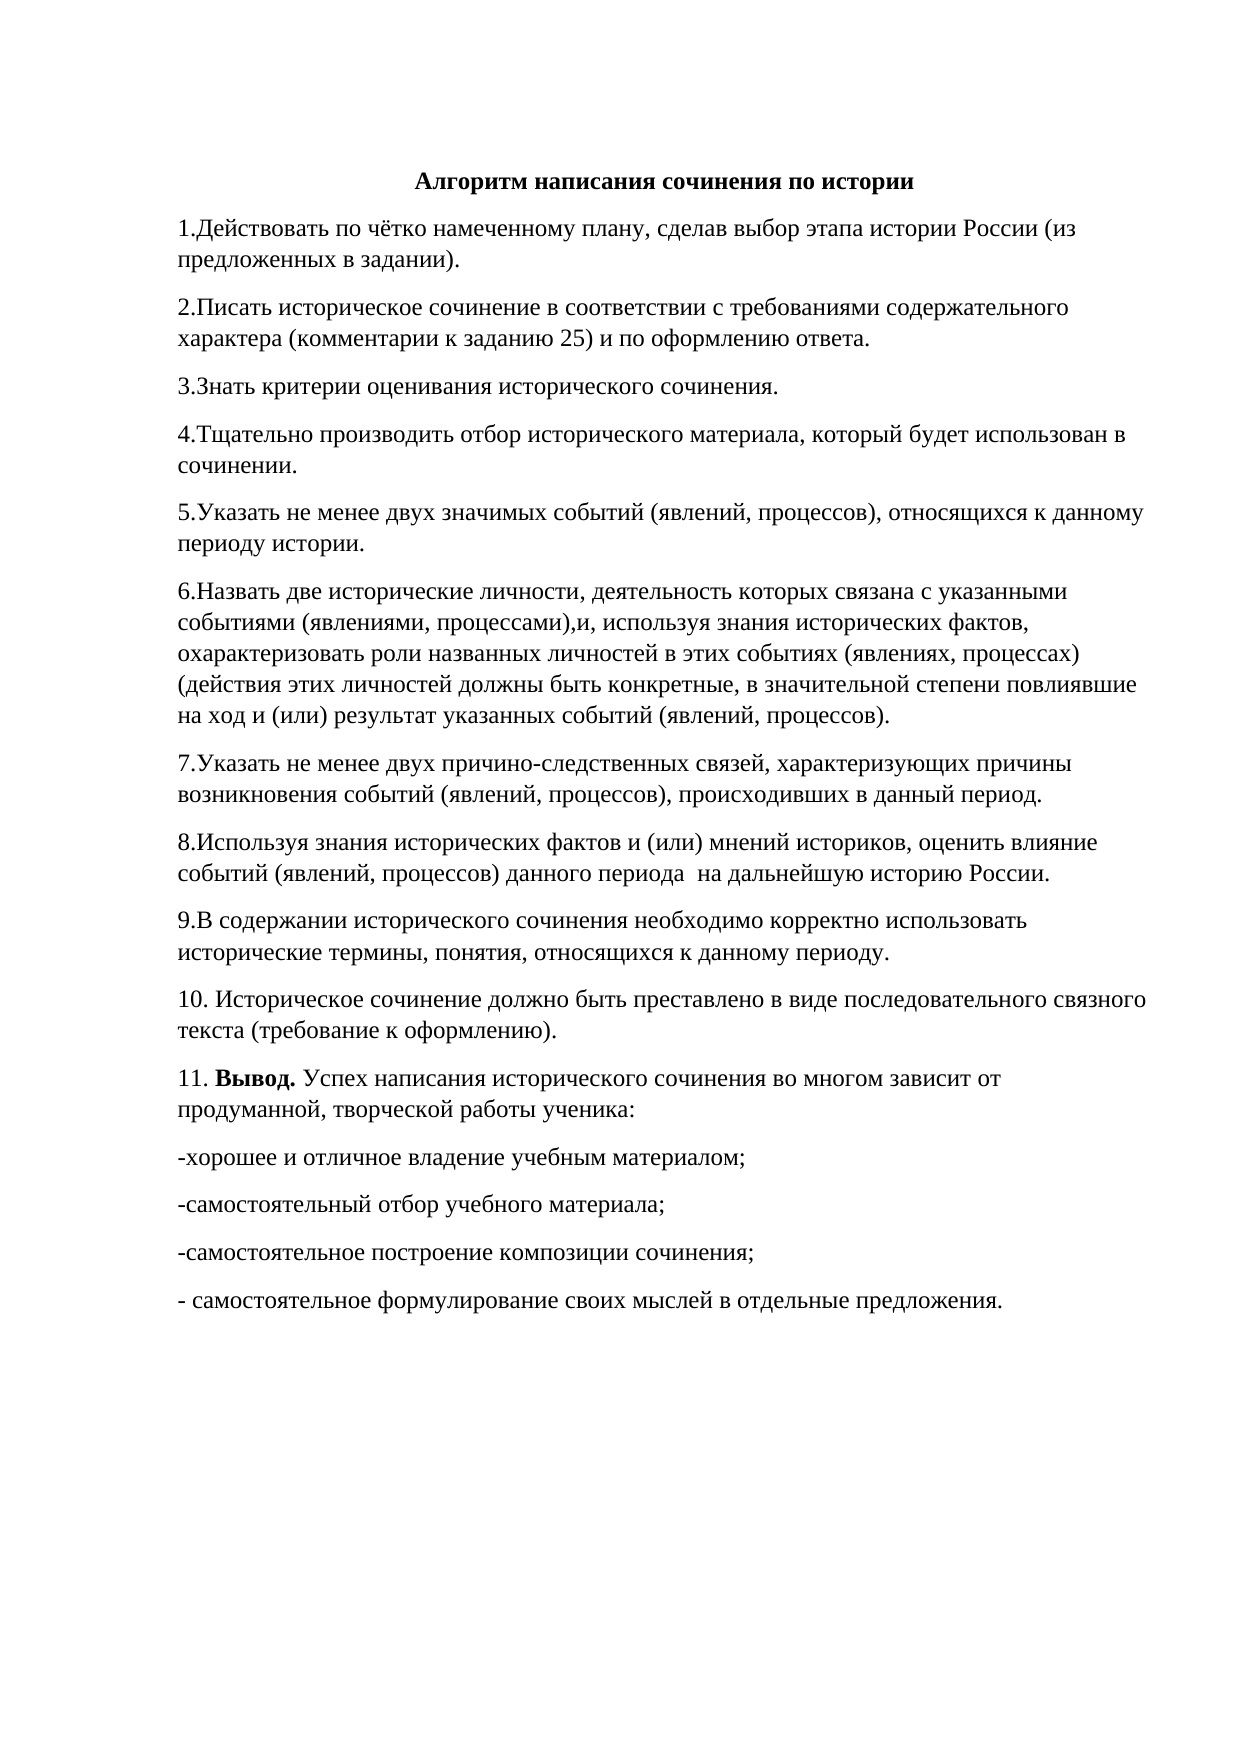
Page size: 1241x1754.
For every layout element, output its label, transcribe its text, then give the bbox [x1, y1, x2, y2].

text 9.В содержании исторического сочинения необходимо корректно использовать исторические термины, понятия, относящихся к данному периоду. [177, 906, 1152, 965]
text 7.Указать не менее двух причино-следственных связей, характеризующих причины возникновения событий (явлений, процессов), происходивших в данный период. [177, 748, 1152, 808]
text -самостоятельный отбор учебного материала; [177, 1189, 1152, 1218]
text -хорошее и отличное владение учебным материалом; [177, 1142, 1152, 1171]
text 10. Историческое сочинение должно быть преставлено в виде последовательного связного текста (требование к оформлению). [177, 984, 1152, 1044]
text Алгоритм написания сочинения по истории [177, 166, 1152, 194]
text 2.Писать историческое сочинение в соответствии с требованиями содержательного характера (комментарии к заданию 25) и по оформлению ответа. [177, 292, 1152, 352]
text - самостоятельное формулирование своих мыслей в отдельные предложения. [177, 1285, 1152, 1314]
text 1.Действовать по чётко намеченному плану, сделав выбор этапа истории России (из предложенных в задании). [177, 213, 1152, 273]
text 8.Используя знания исторических фактов и (или) мнений историков, оценить влияние событий (явлений, процессов) данного периода на дальнейшую историю России. [177, 827, 1152, 887]
text 11. Вывод. Успех написания исторического сочинения во многом зависит от продуманной, творческой работы ученика: [177, 1063, 1152, 1123]
text 5.Указать не менее двух значимых событий (явлений, процессов), относящихся к данному периоду истории. [177, 497, 1152, 557]
text 6.Назвать две исторические личности, деятельность которых связана с указанными событиями (явлениями, процессами),и, используя знания исторических фактов, охарактеризовать роли названных личностей в этих событиях (явлениях, процессах) (действия этих личностей должны быть конкретные, в значительной степени повлиявшие на ход и (или) результат указанных событий (явлений, процессов). [177, 576, 1152, 729]
text -самостоятельное построение композиции сочинения; [177, 1237, 1152, 1266]
text 3.Знать критерии оценивания исторического сочинения. [177, 371, 1152, 400]
text 4.Тщательно производить отбор исторического материала, который будет использован в сочинении. [177, 419, 1152, 478]
